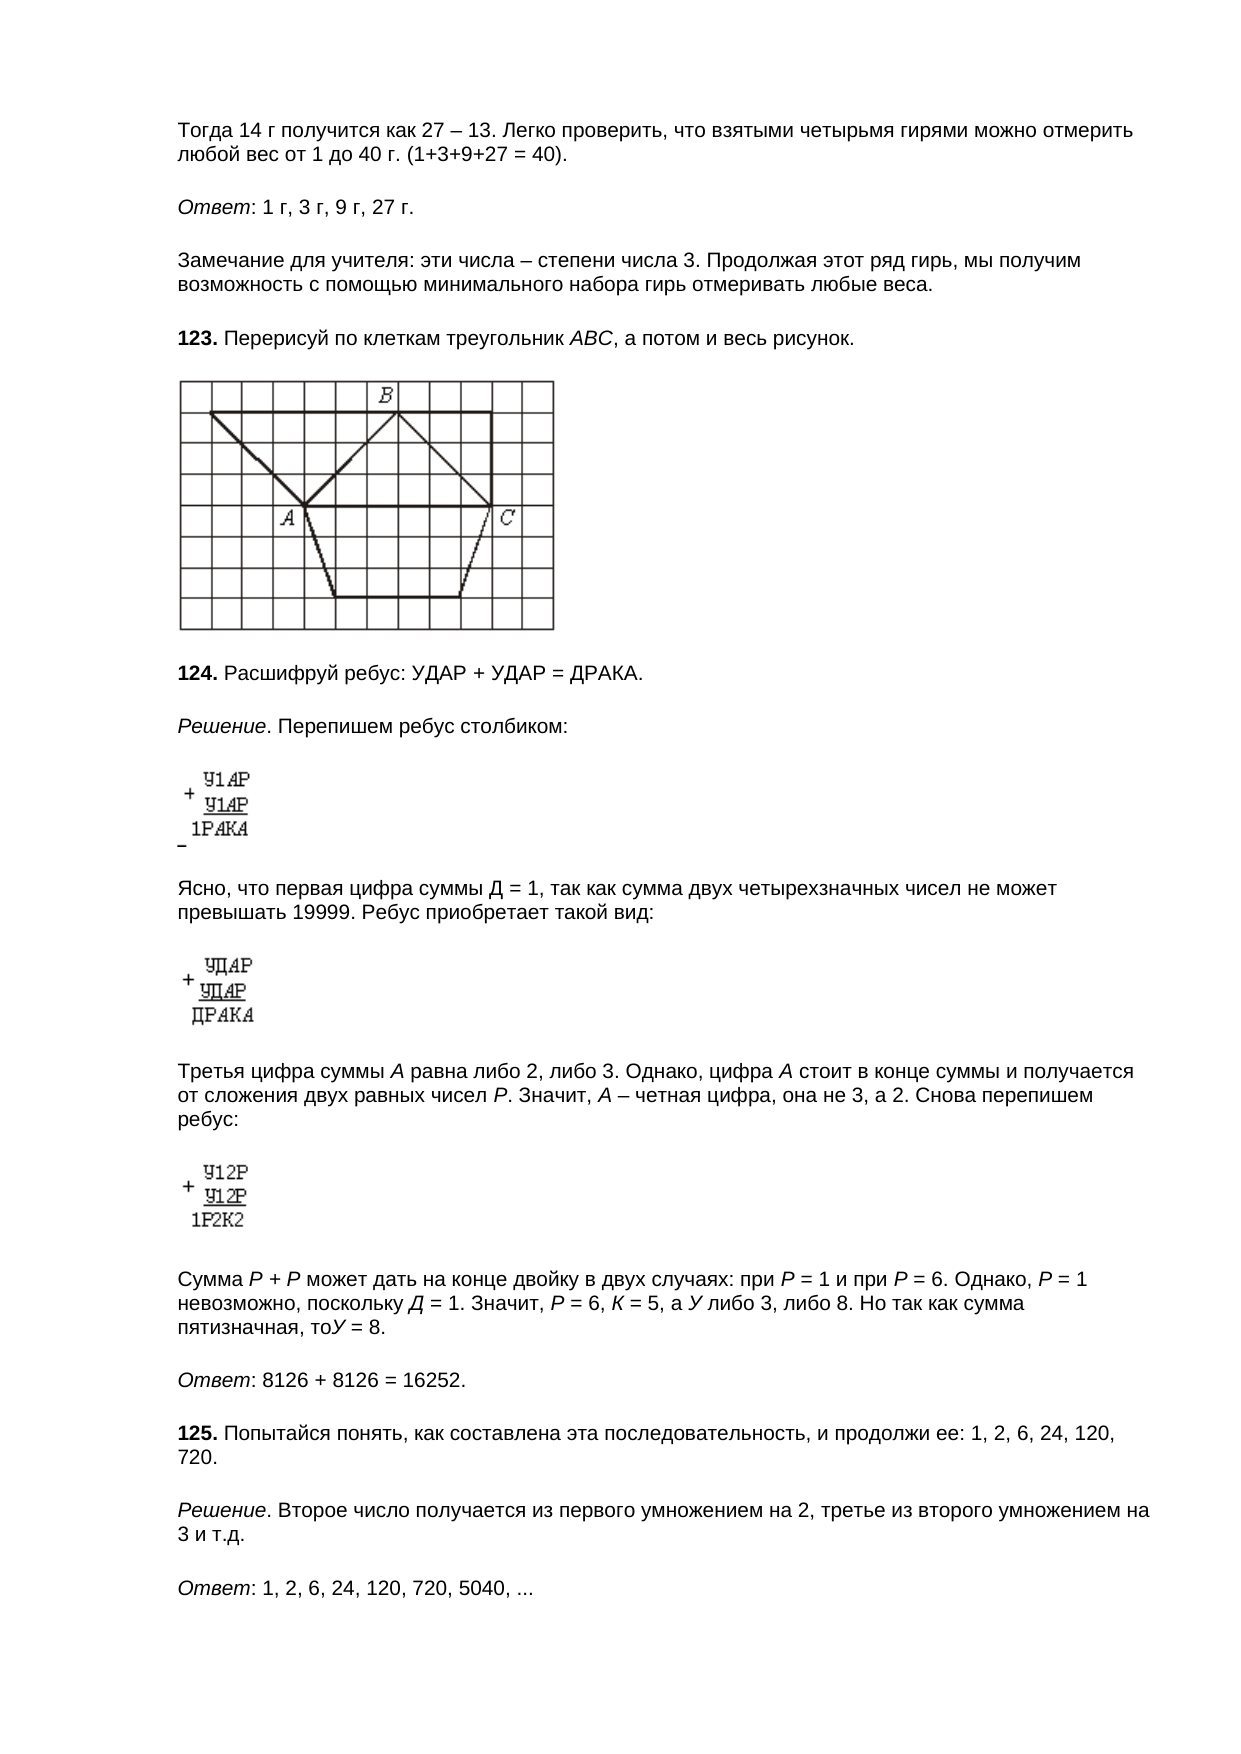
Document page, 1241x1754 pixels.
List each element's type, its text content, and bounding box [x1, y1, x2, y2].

text 124. Расшифруй ребус: УДАР + УДАР = ДРАКА. [177, 661, 1152, 685]
text Ясно, что первая цифра суммы Д = 1, так как сумма двух четырехзначных чисел не может превышать 19999. Ребус приобретает такой вид: [177, 876, 1152, 924]
text Замечание для учителя: эти числа – степени числа 3. Продолжая этот ряд гирь, мы получим возможность с помощью минимального набора гирь отмеривать любые веса. [177, 248, 1152, 296]
text Ответ: 8126 + 8126 = 16252. [177, 1368, 1152, 1392]
text Ответ: 1, 2, 6, 24, 120, 720, 5040, ... [177, 1575, 1152, 1599]
text 125. Попытайся понять, как составлена эта последовательность, и продолжи ее: 1, 2, 6, 24, 120, 720. [177, 1421, 1152, 1469]
text Сумма Р + Р может дать на конце двойку в двух случаях: при Р = 1 и при Р = 6. Однако, Р = 1 невозможно, поскольку Д = 1. Значит, Р = 6, К = 5, а У либо 3, либо 8. Но так как сумма пятизначная, тоУ = 8. [177, 1267, 1152, 1339]
picture [177, 953, 271, 1030]
text Решение. Перепишем ребус столбиком: [177, 714, 1152, 738]
picture [177, 767, 267, 847]
picture [177, 378, 556, 632]
text 123. Перерисуй по клеткам треугольник АВС, а потом и весь рисунок. [177, 325, 1152, 349]
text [177, 118, 1152, 166]
picture [177, 1159, 259, 1238]
text Решение. Второе число получается из первого умножением на 2, третье из второго умножением на 3 и т.д. [177, 1498, 1152, 1546]
text Ответ: 1 г, 3 г, 9 г, 27 г. [177, 195, 1152, 219]
text Третья цифра суммы А равна либо 2, либо 3. Однако, цифра А стоит в конце суммы и получается от сложения двух равных чисел Р. Значит, А – четная цифра, она не 3, а 2. Снова перепишем ребус: [177, 1059, 1152, 1131]
